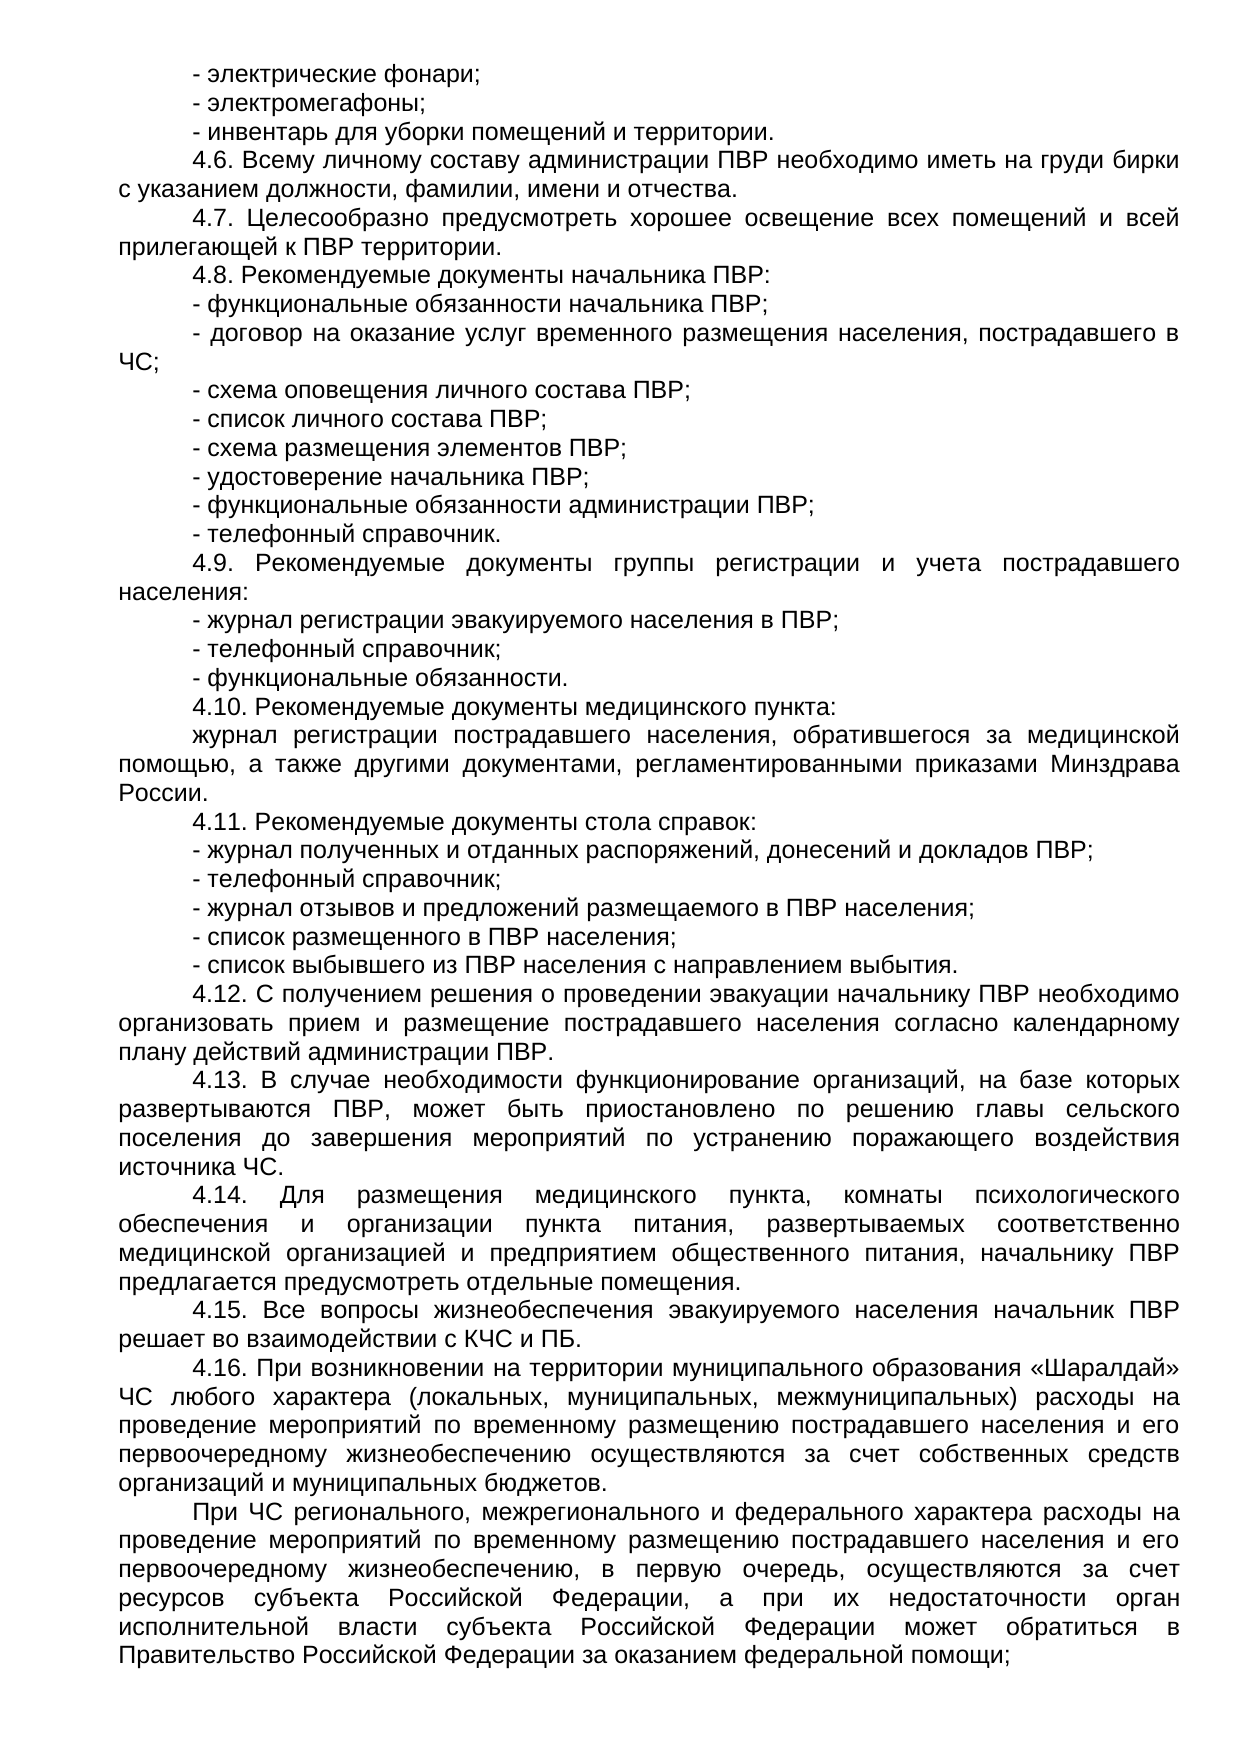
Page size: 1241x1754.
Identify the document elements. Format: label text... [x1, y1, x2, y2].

text 4.8. Рекомендуемые документы начальника ПВР: [118, 260, 1181, 289]
text 4.6. Всему личному составу администрации ПВР необходимо иметь на груди бирки с указанием должности, фамилии, имени и отчества. [118, 145, 1181, 203]
text - функциональные обязанности. [118, 663, 1181, 692]
text - функциональные обязанности начальника ПВР; [118, 289, 1181, 318]
text - схема размещения элементов ПВР; [118, 433, 1181, 462]
text - телефонный справочник. [118, 519, 1181, 548]
text - функциональные обязанности администрации ПВР; [118, 490, 1181, 519]
text 4.14. Для размещения медицинского пункта, комнаты психологического обеспечения и организации пункта питания, развертываемых соответственно медицинской организацией и предприятием общественного питания, начальнику ПВР предлагается предусмотреть отдельные помещения. [118, 1180, 1181, 1295]
text При ЧС регионального, межрегионального и федерального характера расходы на проведение мероприятий по временному размещению пострадавшего населения и его первоочередному жизнеобеспечению, в первую очередь, осуществляются за счет ресурсов субъекта Российской Федерации, а при их недостаточности орган исполнительной власти субъекта Российской Федерации может обратиться в Правительство Российской Федерации за оказанием федеральной помощи; [118, 1497, 1181, 1669]
text - схема оповещения личного состава ПВР; [118, 375, 1181, 404]
text - электромегафоны; [118, 88, 1181, 117]
text журнал регистрации пострадавшего населения, обратившегося за медицинской помощью, а также другими документами, регламентированными приказами Минздрава России. [118, 720, 1181, 807]
text 4.9. Рекомендуемые документы группы регистрации и учета пострадавшего населения: [118, 548, 1181, 605]
text 4.13. В случае необходимости функционирование организаций, на базе которых развертываются ПВР, может быть приостановлено по решению главы сельского поселения до завершения мероприятий по устранению поражающего воздействия источника ЧС. [118, 1065, 1181, 1180]
text - журнал полученных и отданных распоряжений, донесений и докладов ПВР; [118, 835, 1181, 864]
text - список размещенного в ПВР населения; [118, 922, 1181, 950]
text - список выбывшего из ПВР населения с направлением выбытия. [118, 950, 1181, 979]
text - договор на оказание услуг временного размещения населения, пострадавшего в ЧС; [118, 318, 1181, 375]
text 4.7. Целесообразно предусмотреть хорошее освещение всех помещений и всей прилегающей к ПВР территории. [118, 203, 1181, 260]
text 4.12. С получением решения о проведении эвакуации начальнику ПВР необходимо организовать прием и размещение пострадавшего населения согласно календарному плану действий администрации ПВР. [118, 979, 1181, 1065]
text 4.11. Рекомендуемые документы стола справок: [118, 807, 1181, 835]
text - список личного состава ПВР; [118, 404, 1181, 433]
text - телефонный справочник; [118, 634, 1181, 663]
text - электрические фонари; [118, 59, 1181, 88]
text 4.10. Рекомендуемые документы медицинского пункта: [118, 692, 1181, 720]
text - журнал регистрации эвакуируемого населения в ПВР; [118, 605, 1181, 634]
text 4.16. При возникновении на территории муниципального образования «Шаралдай» ЧС любого характера (локальных, муниципальных, межмуниципальных) расходы на проведение мероприятий по временному размещению пострадавшего населения и его первоочередному жизнеобеспечению осуществляются за счет собственных средств организаций и муниципальных бюджетов. [118, 1353, 1181, 1497]
text 4.15. Все вопросы жизнеобеспечения эвакуируемого населения начальник ПВР решает во взаимодействии с КЧС и ПБ. [118, 1295, 1181, 1353]
text - телефонный справочник; [118, 864, 1181, 893]
text - журнал отзывов и предложений размещаемого в ПВР населения; [118, 893, 1181, 922]
text - удостоверение начальника ПВР; [118, 462, 1181, 490]
text - инвентарь для уборки помещений и территории. [118, 117, 1181, 145]
